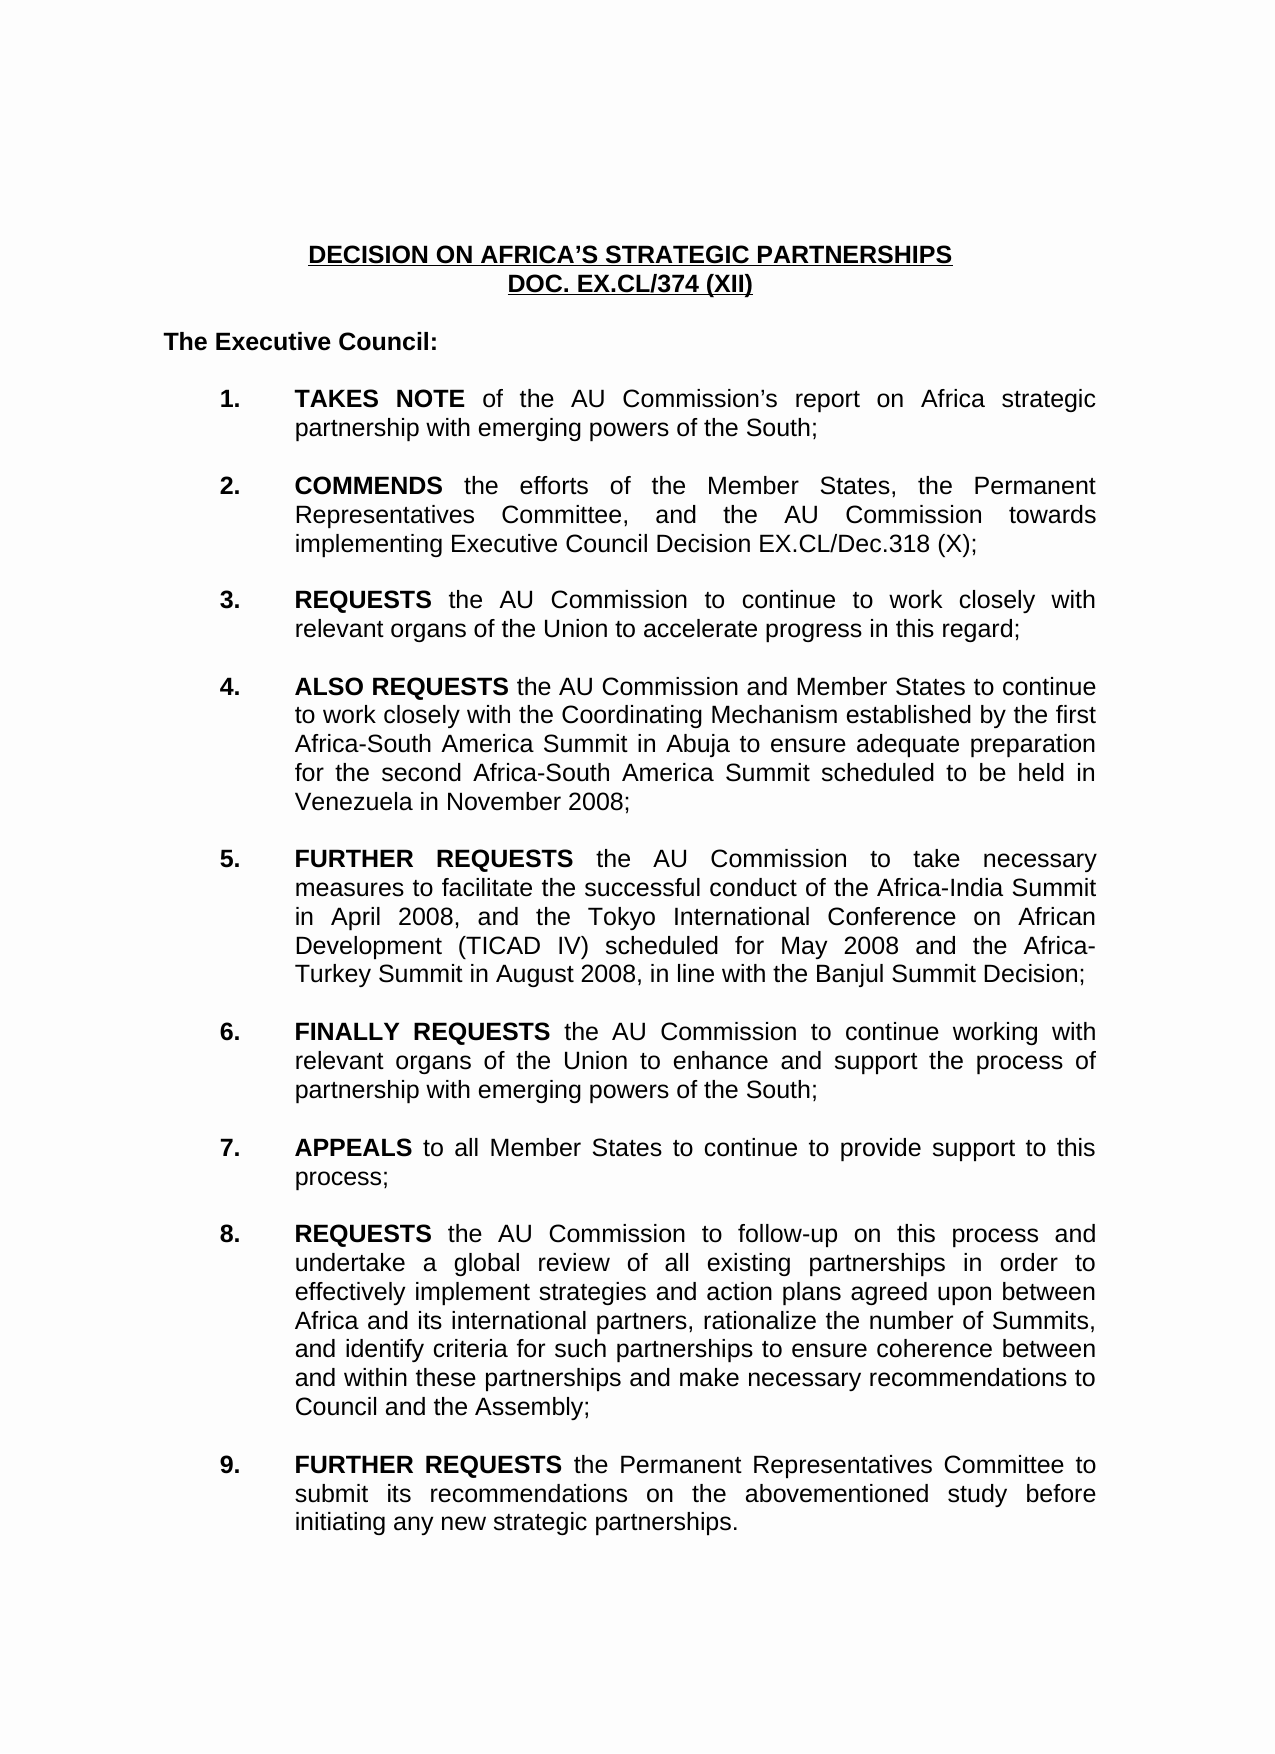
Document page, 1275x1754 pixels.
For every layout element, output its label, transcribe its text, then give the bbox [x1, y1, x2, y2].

text 9. FURTHER REQUESTS the Permanent Representatives Committee to submit its recommendations on the abovementioned study before initiating any new strategic partnerships. [219, 1450, 1097, 1536]
text 5. FURTHER REQUESTS the AU Commission to take necessary measures to facilitate the successful conduct of the Africa-India Summit in April 2008, and the Tokyo International Conference on African Development (TICAD IV) scheduled for May 2008 and the Africa- Turkey Summit in August 2008, in line with the Banjul Summit Decision; [219, 844, 1097, 988]
text 7. APPEALS to all Member States to continue to provide support to this process; [219, 1133, 1097, 1190]
subtitle DECISION ON AFRICA’S STRATEGIC PARTNERSHIPS [163, 240, 1097, 269]
text 3. REQUESTS the AU Commission to continue to work closely with relevant organs of the Union to accelerate progress in this regard; [219, 587, 1097, 642]
text 8. REQUESTS the AU Commission to follow-up on this process and undertake a global review of all existing partnerships in order to effectively implement strategies and action plans agreed upon between Africa and its international partners, rationalize the number of Summits, and identify criteria for such partnerships to ensure coherence between and within these partnerships and make necessary recommendations to Council and the Assembly; [219, 1219, 1097, 1421]
subtitle DOC. EX.CL/374 (XII) [163, 269, 1097, 297]
subtitle The Executive Council: [163, 327, 1097, 355]
text 1. TAKES NOTE of the AU Commission’s report on Africa strategic partnership with emerging powers of the South; [219, 384, 1097, 442]
text 6. FINALLY REQUESTS the AU Commission to continue working with relevant organs of the Union to enhance and support the process of partnership with emerging powers of the South; [219, 1017, 1097, 1103]
text 2. COMMENDS the efforts of the Member States, the Permanent Representatives Committee, and the AU Commission towards implementing Executive Council Decision EX.CL/Dec.318 (X); [219, 471, 1097, 557]
text 4. ALSO REQUESTS the AU Commission and Member States to continue to work closely with the Coordinating Mechanism established by the first Africa-South America Summit in Abuja to ensure adequate preparation for the second Africa-South America Summit scheduled to be held in Venezuela in November 2008; [219, 671, 1097, 815]
